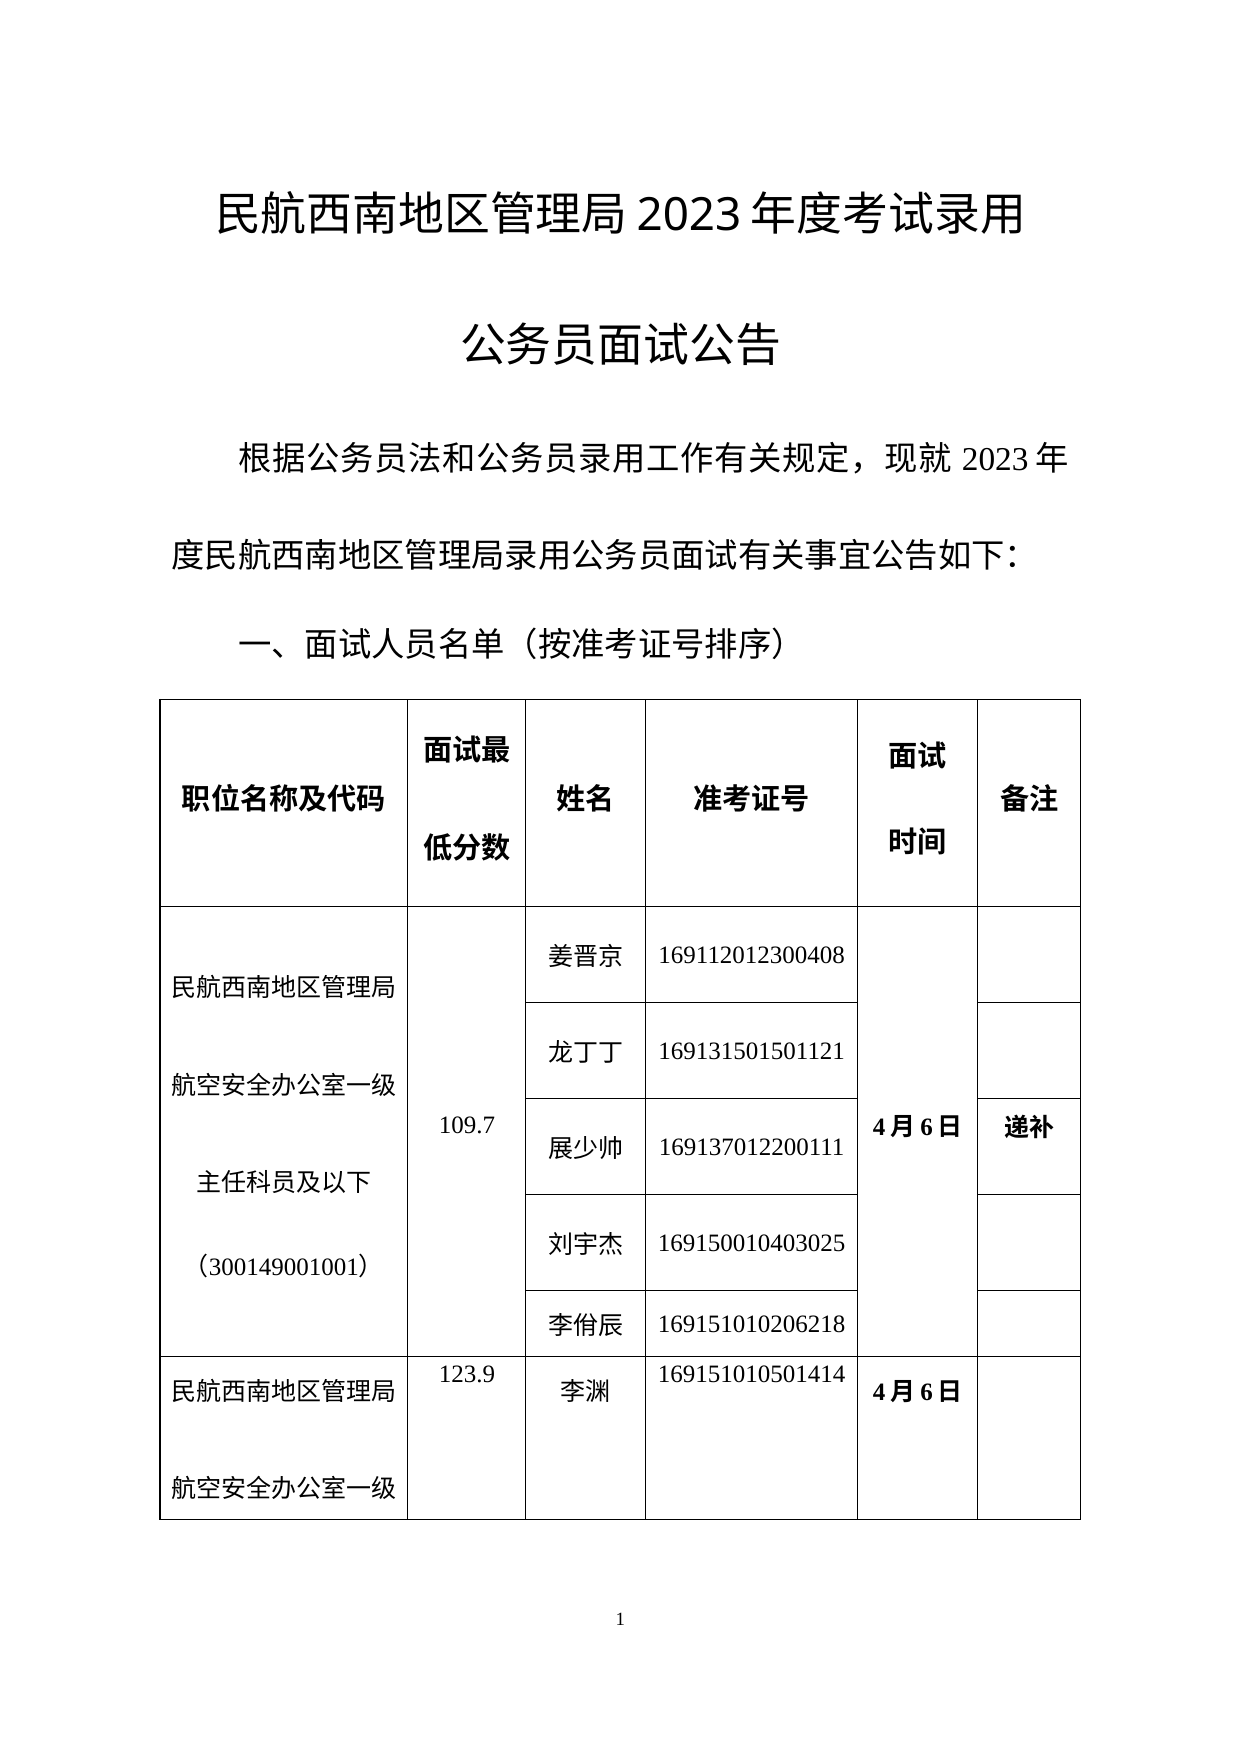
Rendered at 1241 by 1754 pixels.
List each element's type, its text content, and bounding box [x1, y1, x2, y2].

text 公务员面试公告 [171, 293, 1069, 390]
table_cell 民航西南地区管理局航空安全办公室一级主任科员及以下 （300149001001） [161, 907, 407, 1356]
text 根据公务员法和公务员录用工作有关规定，现就2023年度民航西南地区管理局录用公务员面试有关事宜公告如下： [171, 423, 1069, 586]
table_cell [978, 1003, 1080, 1098]
table_cell 李渊 [526, 1357, 645, 1519]
table_cell 169151010501414 [646, 1357, 857, 1519]
table_header 职位名称及代码 [161, 700, 407, 906]
table_header 面试 时间 [858, 700, 977, 906]
table_cell 169112012300408 [646, 907, 857, 1002]
table_header 备注 [978, 700, 1080, 906]
table_header 准考证号 [646, 700, 857, 906]
table_header 面试最低分数 [408, 700, 525, 906]
table_cell [978, 1291, 1080, 1356]
table_cell 展少帅 [526, 1099, 645, 1194]
table_cell 递补 [978, 1099, 1080, 1194]
table_cell [978, 1195, 1080, 1290]
table_cell 123.9 [408, 1357, 525, 1519]
table_cell [978, 1357, 1080, 1519]
table_cell 姜晋京 [526, 907, 645, 1002]
text 民航西南地区管理局2023年度考试录用 [171, 162, 1069, 259]
table_cell 4月6日 [858, 907, 977, 1356]
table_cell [161, 1357, 407, 1519]
table_cell 刘宇杰 [526, 1195, 645, 1290]
table_cell 4月6日 [858, 1357, 977, 1519]
table_cell [978, 907, 1080, 1002]
table_cell 169151010206218 [646, 1291, 857, 1356]
table_cell 169131501501121 [646, 1003, 857, 1098]
table_cell 169150010403025 [646, 1195, 857, 1290]
table_cell 109.7 [408, 907, 525, 1356]
table_header 姓名 [526, 700, 645, 906]
table_cell 龙丁丁 [526, 1003, 645, 1098]
table_cell 169137012200111 [646, 1099, 857, 1194]
text 一、面试人员名单（按准考证号排序） [171, 610, 1069, 675]
table_cell 李佾辰 [526, 1291, 645, 1356]
